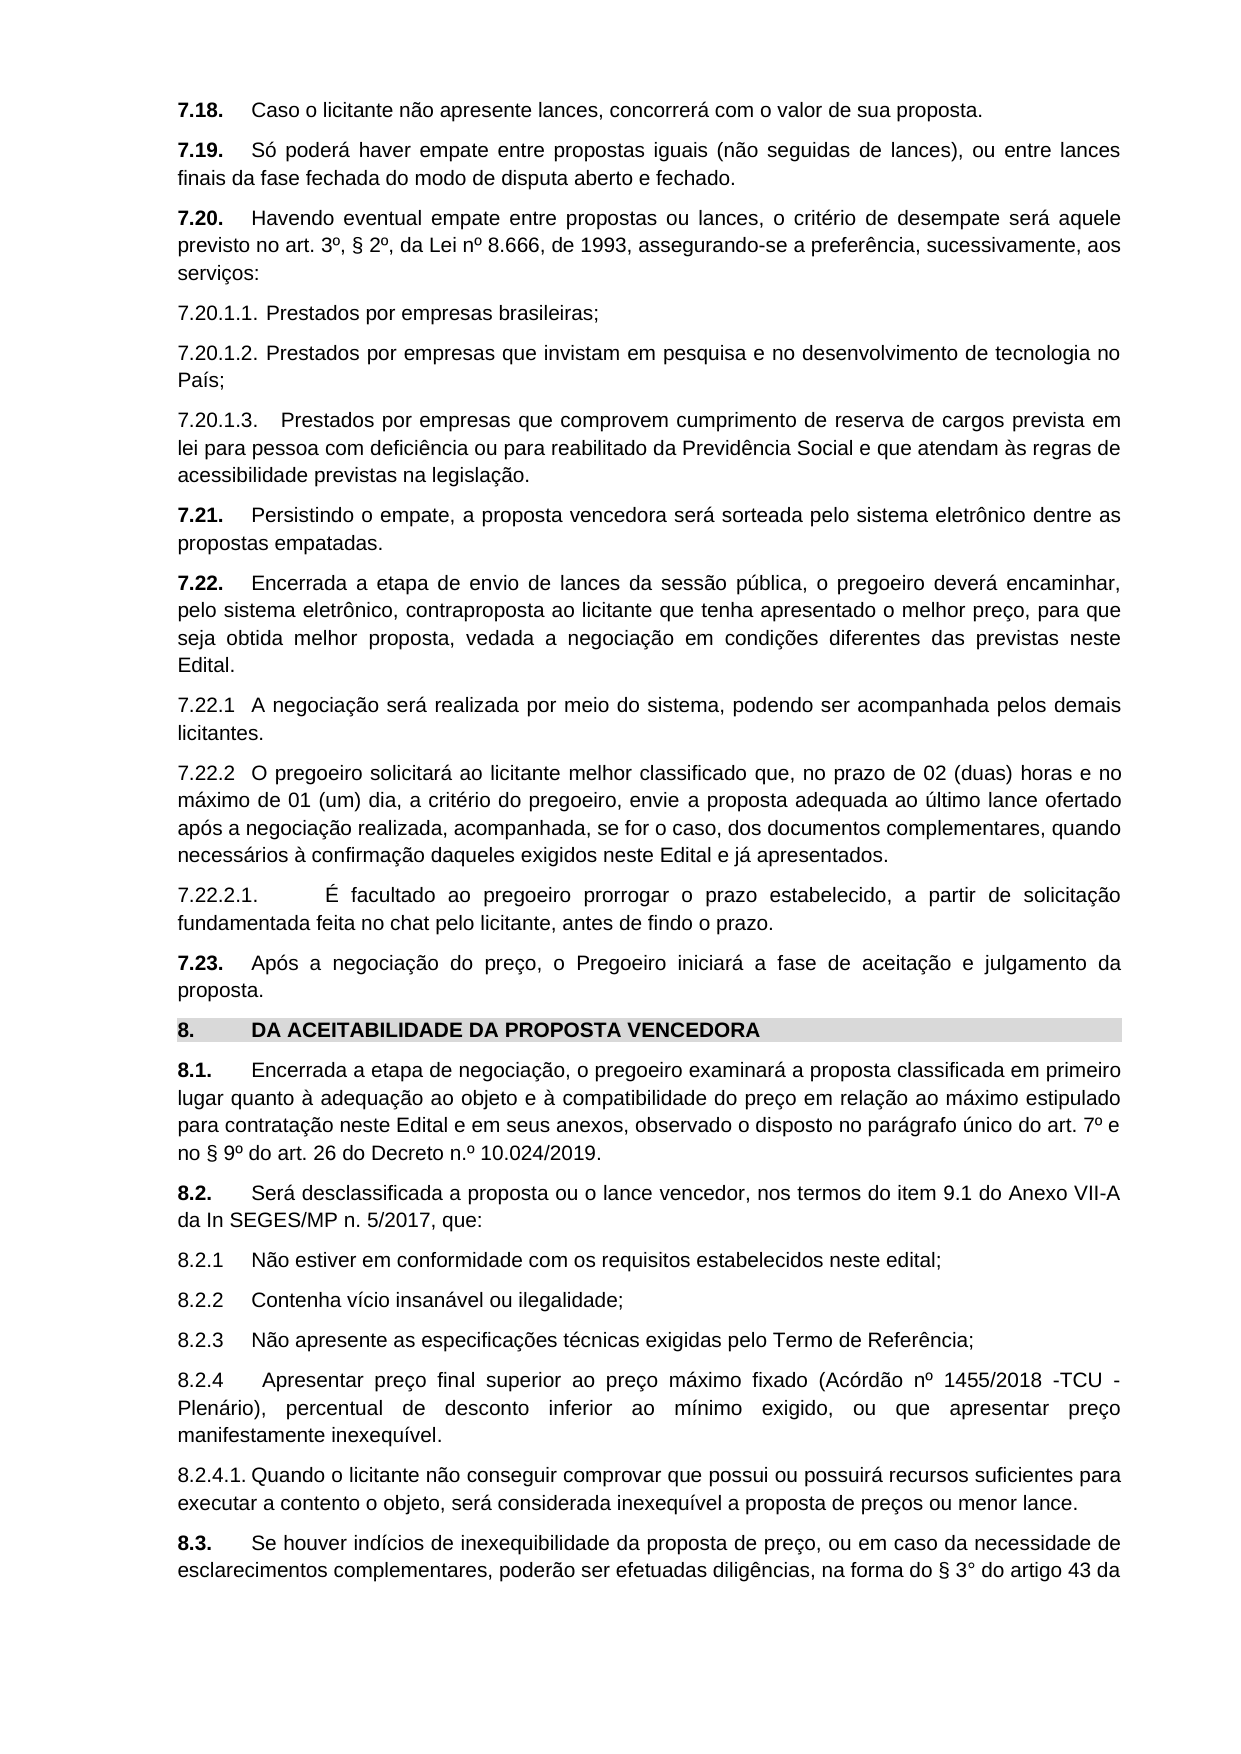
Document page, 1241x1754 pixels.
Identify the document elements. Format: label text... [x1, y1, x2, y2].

list Encerrada a etapa de negociação, o pregoeiro examinará a proposta classificada em primeiro lugar quanto à adequação ao objeto e à compatibilidade do preço em relação ao máximo estipulado para contratação neste Edital e em seus anexos, observado o disposto no parágrafo único do art. 7º e no § 9º do art. 26 do Decreto n.º 10.024/2019. [177, 1058, 1122, 1164]
text DA ACEITABILIDADE DA PROPOSTA VENCEDORA [177, 1018, 1122, 1042]
list Contenha vício insanável ou ilegalidade; [177, 1288, 1122, 1312]
list Persistindo o empate, a proposta vencedora será sorteada pelo sistema eletrônico dentre as propostas empatadas. [177, 503, 1122, 554]
list Prestados por empresas que invistam em pesquisa e no desenvolvimento de tecnologia no País; [177, 340, 1122, 392]
list Havendo eventual empate entre propostas ou lances, o critério de desempate será aquele previsto no art. 3º, § 2º, da Lei nº 8.666, de 1993, assegurando-se a preferência, sucessivamente, aos serviços: [177, 205, 1122, 284]
list A negociação será realizada por meio do sistema, podendo ser acompanhada pelos demais licitantes. [177, 693, 1122, 744]
list Não estiver em conformidade com os requisitos estabelecidos neste edital; [177, 1248, 1122, 1272]
list Caso o licitante não apresente lances, concorrerá com o valor de sua proposta. [177, 98, 1122, 122]
list Após a negociação do preço, o Pregoeiro iniciará a fase de aceitação e julgamento da proposta. [177, 950, 1122, 1002]
list Será desclassificada a proposta ou o lance vencedor, nos termos do item 9.1 do Anexo VII-A da In SEGES/MP n. 5/2017, que: [177, 1180, 1122, 1232]
list Não apresente as especificações técnicas exigidas pelo Termo de Referência; [177, 1328, 1122, 1352]
list Quando o licitante não conseguir comprovar que possui ou possuirá recursos suficientes para executar a contento o objeto, será considerada inexequível a proposta de preços ou menor lance. [177, 1463, 1122, 1514]
list Só poderá haver empate entre propostas iguais (não seguidas de lances), ou entre lances finais da fase fechada do modo de disputa aberto e fechado. [177, 138, 1122, 189]
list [177, 1530, 1122, 1582]
list O pregoeiro solicitará ao licitante melhor classificado que, no prazo de 02 (duas) horas e no máximo de 01 (um) dia, a critério do pregoeiro, envie a proposta adequada ao último lance ofertado após a negociação realizada, acompanhada, se for o caso, dos documentos complementares, quando necessários à confirmação daqueles exigidos neste Edital e já apresentados. [177, 760, 1122, 867]
list Apresentar preço final superior ao preço máximo fixado (Acórdão nº 1455/2018 -TCU - Plenário), percentual de desconto inferior ao mínimo exigido, ou que apresentar preço manifestamente inexequível. [177, 1368, 1122, 1447]
list Encerrada a etapa de envio de lances da sessão pública, o pregoeiro deverá encaminhar, pelo sistema eletrônico, contraproposta ao licitante que tenha apresentado o melhor preço, para que seja obtida melhor proposta, vedada a negociação em condições diferentes das previstas neste Edital. [177, 570, 1122, 677]
list Prestados por empresas brasileiras; [177, 300, 1122, 324]
list Prestados por empresas que comprovem cumprimento de reserva de cargos prevista em lei para pessoa com deficiência ou para reabilitado da Previdência Social e que atendam às regras de acessibilidade previstas na legislação. [177, 408, 1122, 487]
list É facultado ao pregoeiro prorrogar o prazo estabelecido, a partir de solicitação fundamentada feita no chat pelo licitante, antes de findo o prazo. [177, 883, 1122, 934]
